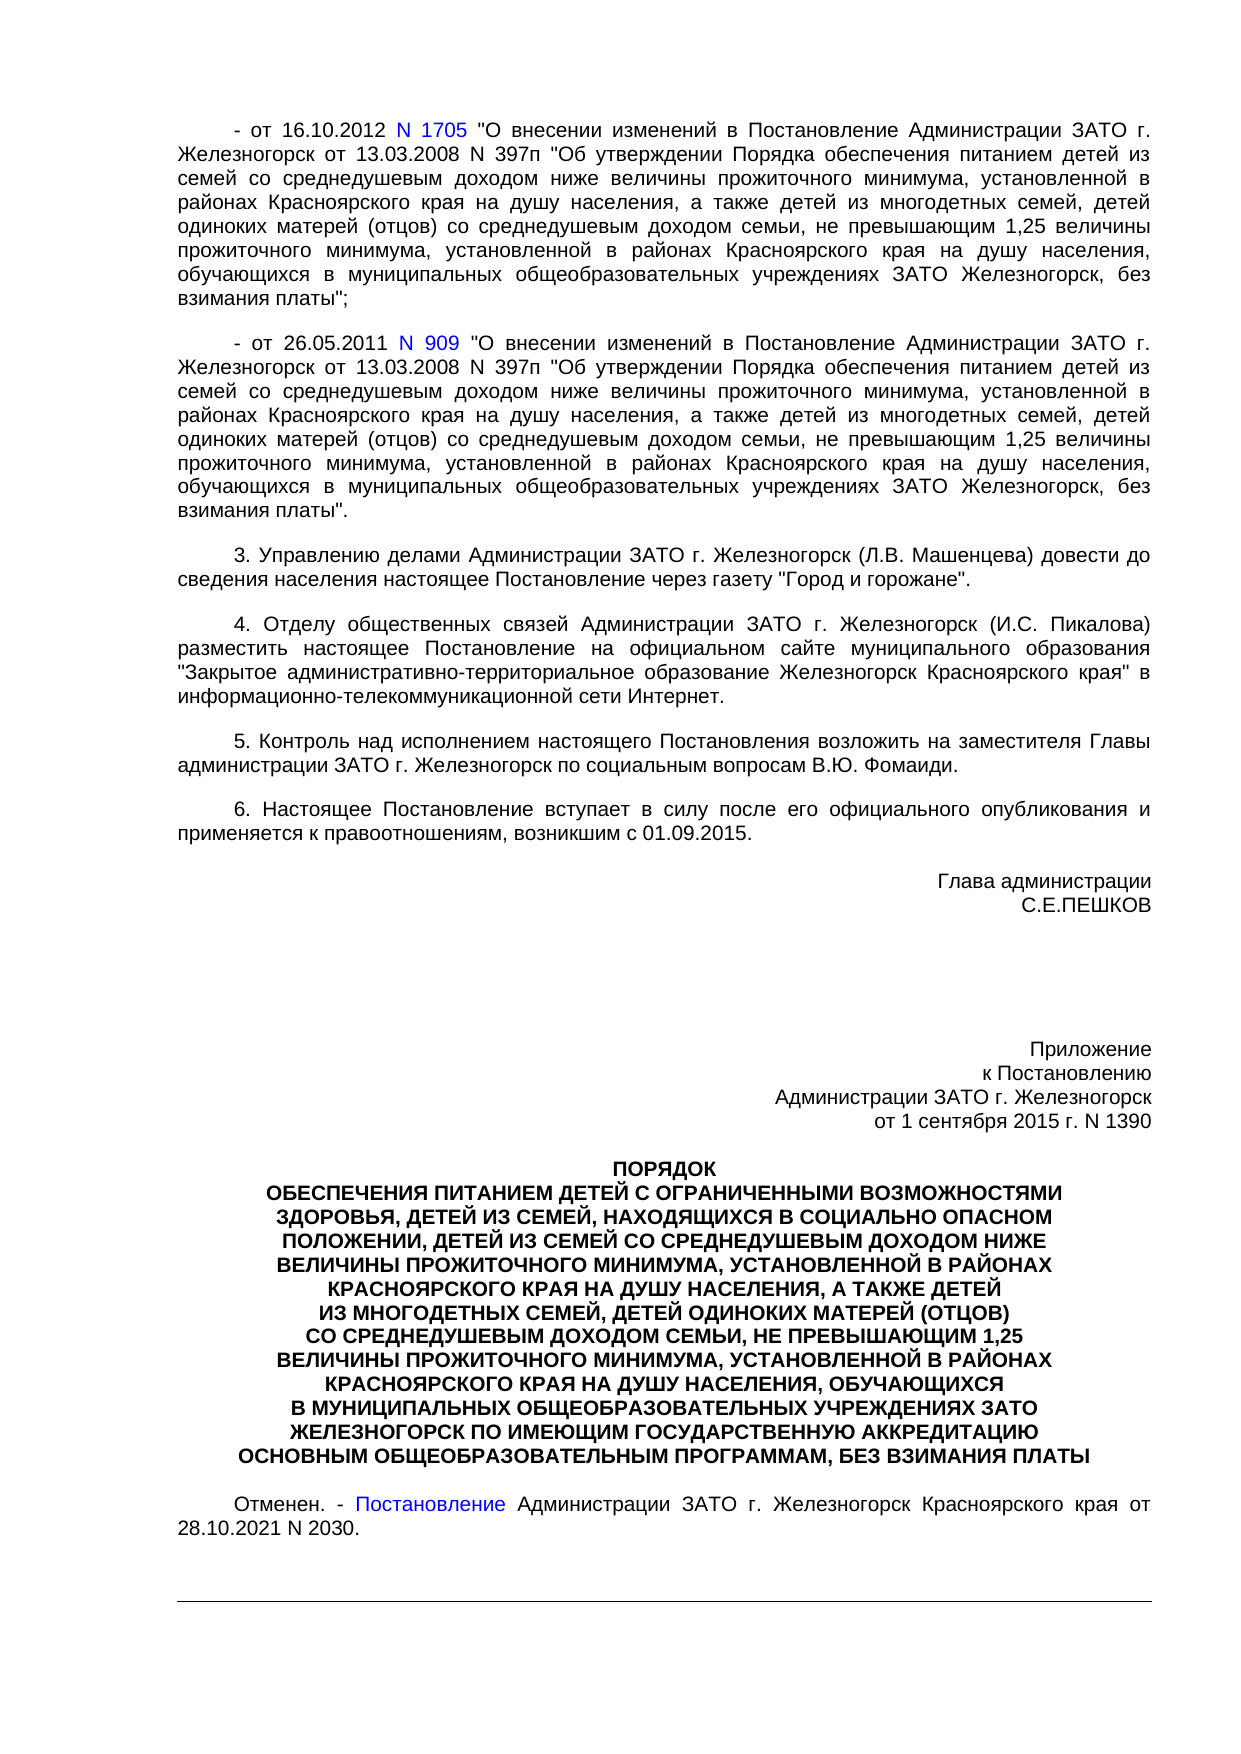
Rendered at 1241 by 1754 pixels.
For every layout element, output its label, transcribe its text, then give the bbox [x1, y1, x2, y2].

text Отменен. - Постановление Администрации ЗАТО г. Железногорск Красноярского края от 28.10.2021 N 2030. [177, 1492, 1152, 1540]
text к Постановлению [177, 1061, 1152, 1085]
text 3. Управлению делами Администрации ЗАТО г. Железногорск (Л.В. Машенцева) довести до сведения населения настоящее Постановление через газету "Город и горожане". [177, 543, 1152, 591]
title ПОРЯДОК [177, 1157, 1152, 1181]
title ИЗ МНОГОДЕТНЫХ СЕМЕЙ, ДЕТЕЙ ОДИНОКИХ МАТЕРЕЙ (ОТЦОВ) [177, 1300, 1152, 1324]
text - от 26.05.2011 N 909 "О внесении изменений в Постановление Администрации ЗАТО г. Железногорск от 13.03.2008 N 397п "Об утверждении Порядка обеспечения питанием детей из семей со среднедушевым доходом ниже величины прожиточного минимума, установленной в районах Красноярского края на душу населения, а также детей из многодетных семей, детей одиноких матерей (отцов) со среднедушевым доходом семьи, не превышающим 1,25 величины прожиточного минимума, установленной в районах Красноярского края на душу населения, обучающихся в муниципальных общеобразовательных учреждениях ЗАТО Железногорск, без взимания платы". [177, 331, 1152, 522]
title ВЕЛИЧИНЫ ПРОЖИТОЧНОГО МИНИМУМА, УСТАНОВЛЕННОЙ В РАЙОНАХ [177, 1252, 1152, 1276]
text - от 16.10.2012 N 1705 "О внесении изменений в Постановление Администрации ЗАТО г. Железногорск от 13.03.2008 N 397п "Об утверждении Порядка обеспечения питанием детей из семей со среднедушевым доходом ниже величины прожиточного минимума, установленной в районах Красноярского края на душу населения, а также детей из многодетных семей, детей одиноких матерей (отцов) со среднедушевым доходом семьи, не превышающим 1,25 величины прожиточного минимума, установленной в районах Красноярского края на душу населения, обучающихся в муниципальных общеобразовательных учреждениях ЗАТО Железногорск, без взимания платы"; [177, 118, 1152, 310]
text 6. Настоящее Постановление вступает в силу после его официального опубликования и применяется к правоотношениям, возникшим с 01.09.2015. [177, 797, 1152, 845]
title КРАСНОЯРСКОГО КРАЯ НА ДУШУ НАСЕЛЕНИЯ, А ТАКЖЕ ДЕТЕЙ [177, 1276, 1152, 1300]
text С.Е.ПЕШКОВ [177, 893, 1152, 917]
text Администрации ЗАТО г. Железногорск [177, 1085, 1152, 1109]
title ВЕЛИЧИНЫ ПРОЖИТОЧНОГО МИНИМУМА, УСТАНОВЛЕННОЙ В РАЙОНАХ [177, 1348, 1152, 1372]
text 5. Контроль над исполнением настоящего Постановления возложить на заместителя Главы администрации ЗАТО г. Железногорск по социальным вопросам В.Ю. Фомаиди. [177, 728, 1152, 776]
title ЗДОРОВЬЯ, ДЕТЕЙ ИЗ СЕМЕЙ, НАХОДЯЩИХСЯ В СОЦИАЛЬНО ОПАСНОМ [177, 1204, 1152, 1228]
title ОБЕСПЕЧЕНИЯ ПИТАНИЕМ ДЕТЕЙ С ОГРАНИЧЕННЫМИ ВОЗМОЖНОСТЯМИ [177, 1181, 1152, 1204]
title В МУНИЦИПАЛЬНЫХ ОБЩЕОБРАЗОВАТЕЛЬНЫХ УЧРЕЖДЕНИЯХ ЗАТО [177, 1396, 1152, 1420]
text от 1 сентября 2015 г. N 1390 [177, 1109, 1152, 1133]
title СО СРЕДНЕДУШЕВЫМ ДОХОДОМ СЕМЬИ, НЕ ПРЕВЫШАЮЩИМ 1,25 [177, 1324, 1152, 1348]
text 4. Отделу общественных связей Администрации ЗАТО г. Железногорск (И.С. Пикалова) разместить настоящее Постановление на официальном сайте муниципального образования "Закрытое административно-территориальное образование Железногорск Красноярского края" в информационно-телекоммуникационной сети Интернет. [177, 612, 1152, 708]
title ЖЕЛЕЗНОГОРСК ПО ИМЕЮЩИМ ГОСУДАРСТВЕННУЮ АККРЕДИТАЦИЮ [177, 1420, 1152, 1444]
text Глава администрации [177, 869, 1152, 893]
title ПОЛОЖЕНИИ, ДЕТЕЙ ИЗ СЕМЕЙ СО СРЕДНЕДУШЕВЫМ ДОХОДОМ НИЖЕ [177, 1228, 1152, 1252]
title КРАСНОЯРСКОГО КРАЯ НА ДУШУ НАСЕЛЕНИЯ, ОБУЧАЮЩИХСЯ [177, 1372, 1152, 1396]
title ОСНОВНЫМ ОБЩЕОБРАЗОВАТЕЛЬНЫМ ПРОГРАММАМ, БЕЗ ВЗИМАНИЯ ПЛАТЫ [177, 1444, 1152, 1468]
text Приложение [177, 1037, 1152, 1061]
